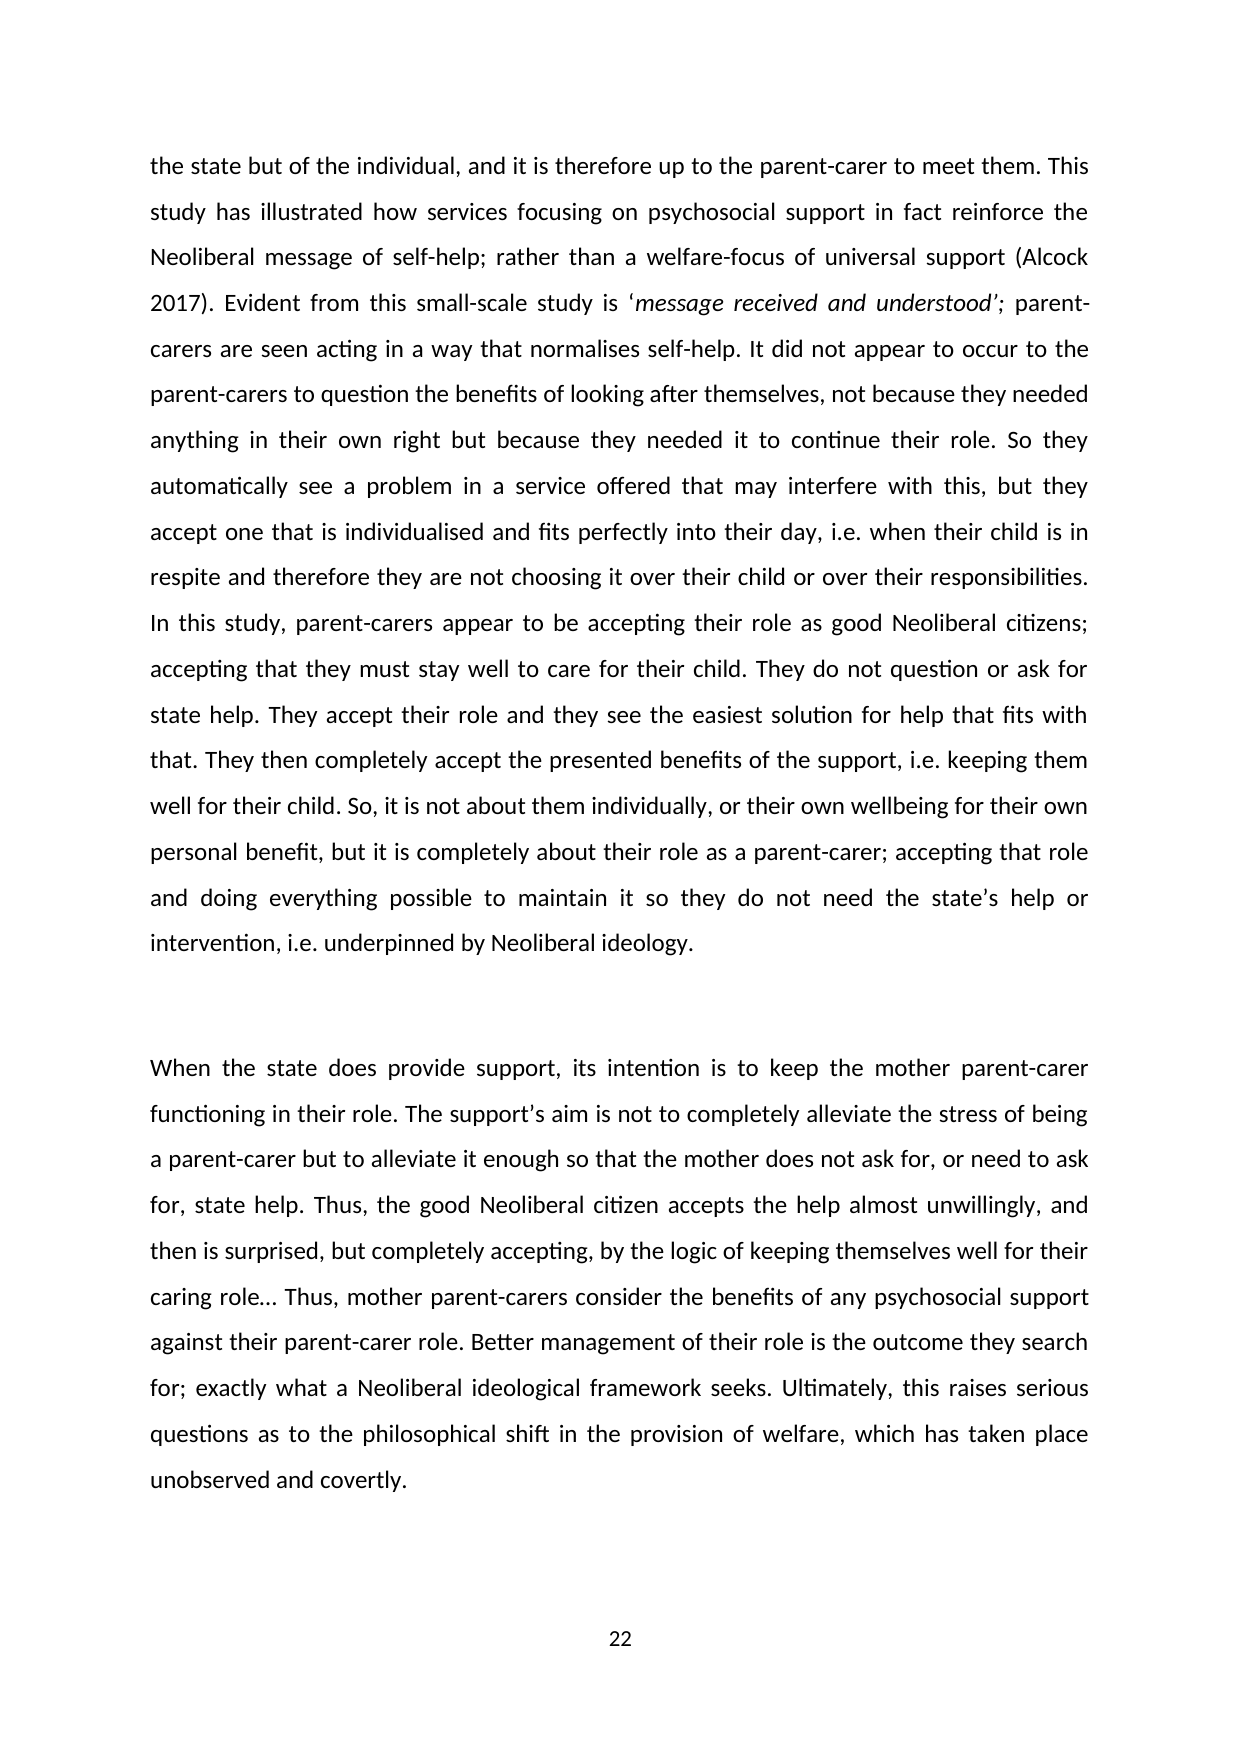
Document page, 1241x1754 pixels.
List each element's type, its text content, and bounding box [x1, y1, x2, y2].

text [150, 150, 1090, 958]
text When the state does provide support, its intention is to keep the mother parent-carer functioning in their role. The support’s aim is not to completely alleviate the stress of being a parent-carer but to alleviate it enough so that the mother does not ask for, or need to ask for, state help. Thus, the good Neoliberal citizen accepts the help almost unwillingly, and then is surprised, but completely accepting, by the logic of keeping themselves well for their caring role… Thus, mother parent-carers consider the benefits of any psychosocial support against their parent-carer role. Better management of their role is the outcome they search for; exactly what a Neoliberal ideological framework seeks. Ultimately, this raises serious questions as to the philosophical shift in the provision of welfare, which has taken place unobserved and covertly. [150, 1052, 1090, 1494]
